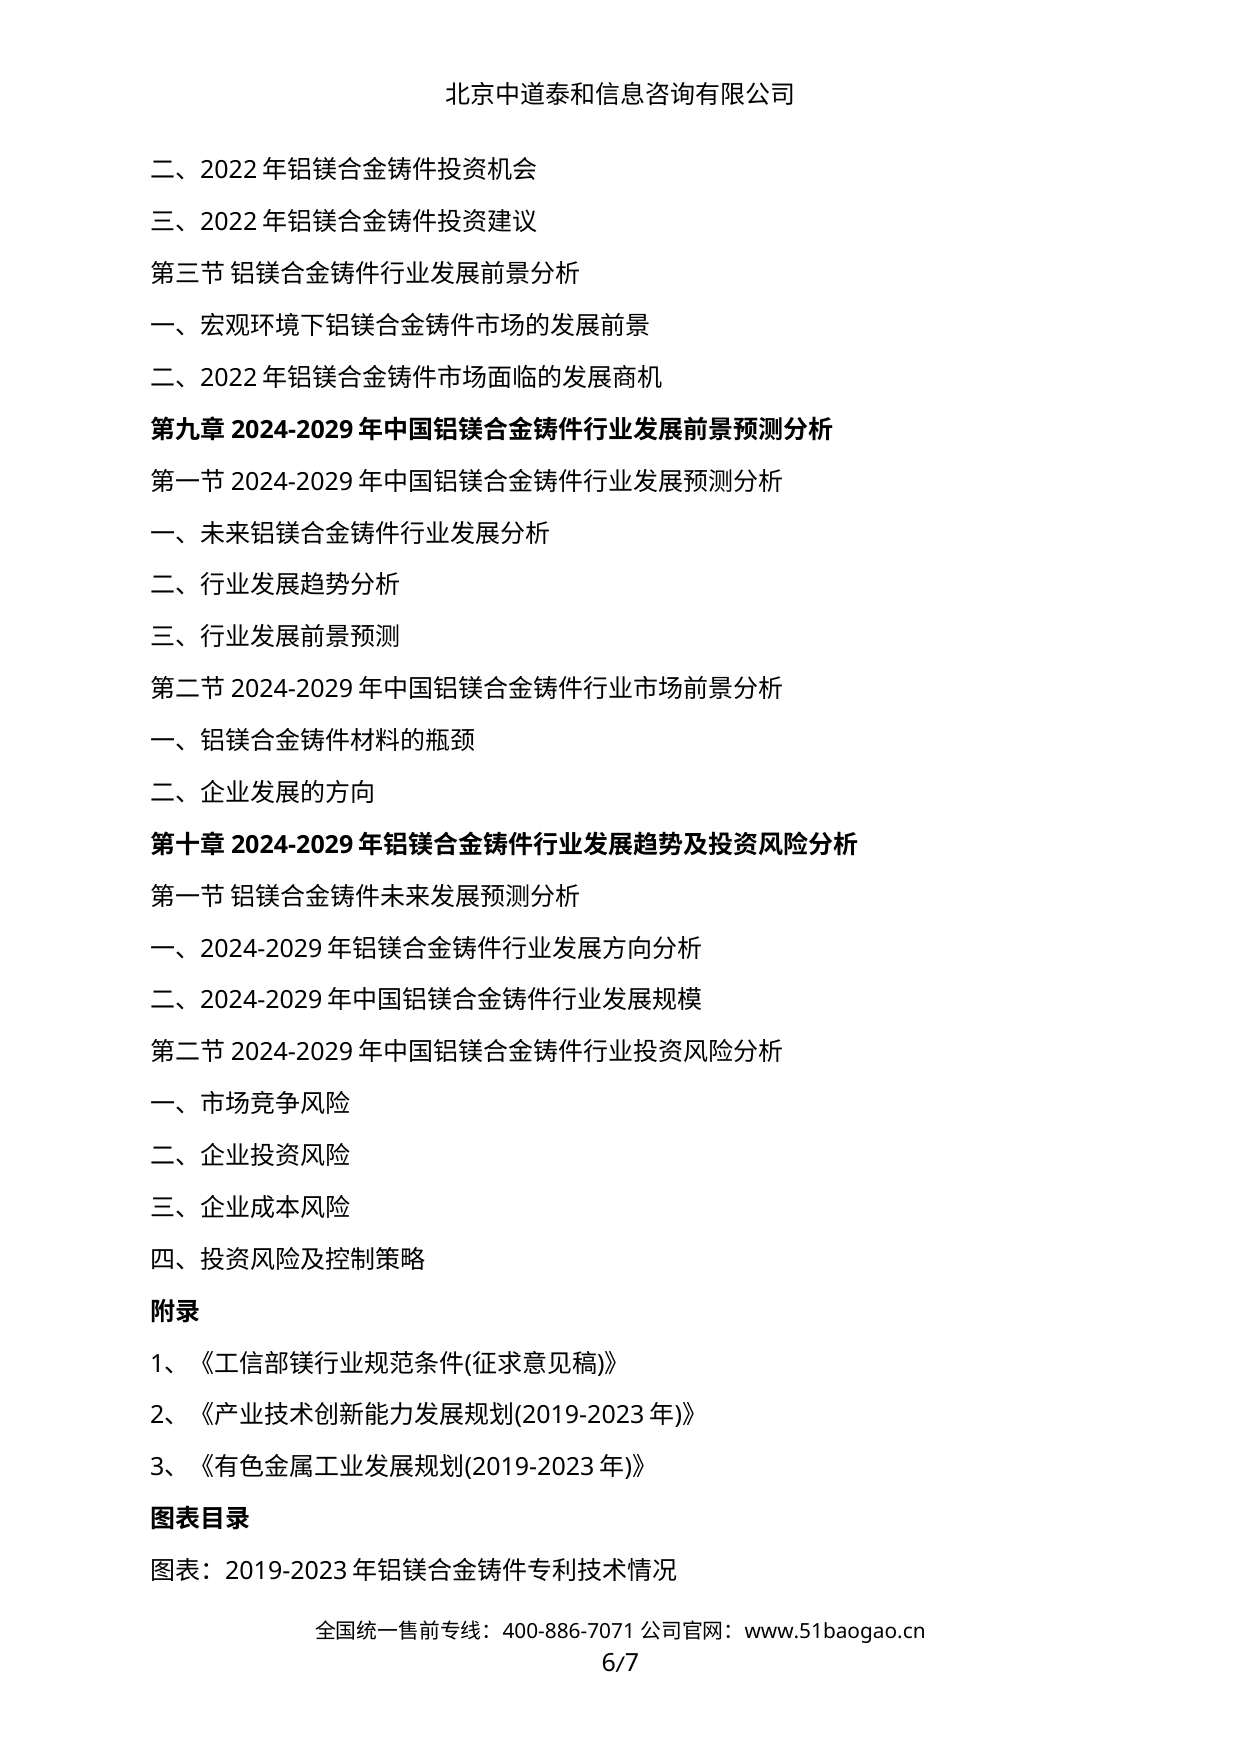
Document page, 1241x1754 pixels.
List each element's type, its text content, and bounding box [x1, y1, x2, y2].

text 一、铝镁合金铸件材料的瓶颈 [150, 721, 1090, 757]
text 二、行业发展趋势分析 [150, 565, 1090, 601]
text 附录 [150, 1291, 1090, 1327]
text 一、宏观环境下铝镁合金铸件市场的发展前景 [150, 306, 1090, 342]
text 第十章 2024-2029年铝镁合金铸件行业发展趋势及投资风险分析 [150, 824, 1090, 861]
text 三、2022年铝镁合金铸件投资建议 [150, 202, 1090, 238]
text 第三节 铝镁合金铸件行业发展前景分析 [150, 254, 1090, 290]
text 三、企业成本风险 [150, 1187, 1090, 1224]
text 3、《有色金属工业发展规划(2019-2023年)》 [150, 1447, 1090, 1483]
text 一、2024-2029年铝镁合金铸件行业发展方向分析 [150, 928, 1090, 964]
text 一、未来铝镁合金铸件行业发展分析 [150, 513, 1090, 549]
text 二、2022年铝镁合金铸件投资机会 [150, 150, 1090, 186]
text 二、企业投资风险 [150, 1136, 1090, 1172]
text 第九章 2024-2029年中国铝镁合金铸件行业发展前景预测分析 [150, 409, 1090, 446]
text 1、《工信部镁行业规范条件(征求意见稿)》 [150, 1343, 1090, 1379]
text 二、企业发展的方向 [150, 772, 1090, 809]
text 四、投资风险及控制策略 [150, 1239, 1090, 1276]
text 二、2024-2029年中国铝镁合金铸件行业发展规模 [150, 980, 1090, 1016]
text 三、行业发展前景预测 [150, 617, 1090, 653]
text 2、《产业技术创新能力发展规划(2019-2023年)》 [150, 1395, 1090, 1431]
text 图表目录 [150, 1499, 1090, 1535]
text 二、2022年铝镁合金铸件市场面临的发展商机 [150, 357, 1090, 394]
text 第一节 2024-2029年中国铝镁合金铸件行业发展预测分析 [150, 461, 1090, 497]
text 第二节 2024-2029年中国铝镁合金铸件行业市场前景分析 [150, 669, 1090, 705]
text 一、市场竞争风险 [150, 1084, 1090, 1120]
text 第一节 铝镁合金铸件未来发展预测分析 [150, 876, 1090, 912]
text 图表：2019-2023年铝镁合金铸件专利技术情况 [150, 1551, 1090, 1587]
text 第二节 2024-2029年中国铝镁合金铸件行业投资风险分析 [150, 1032, 1090, 1068]
